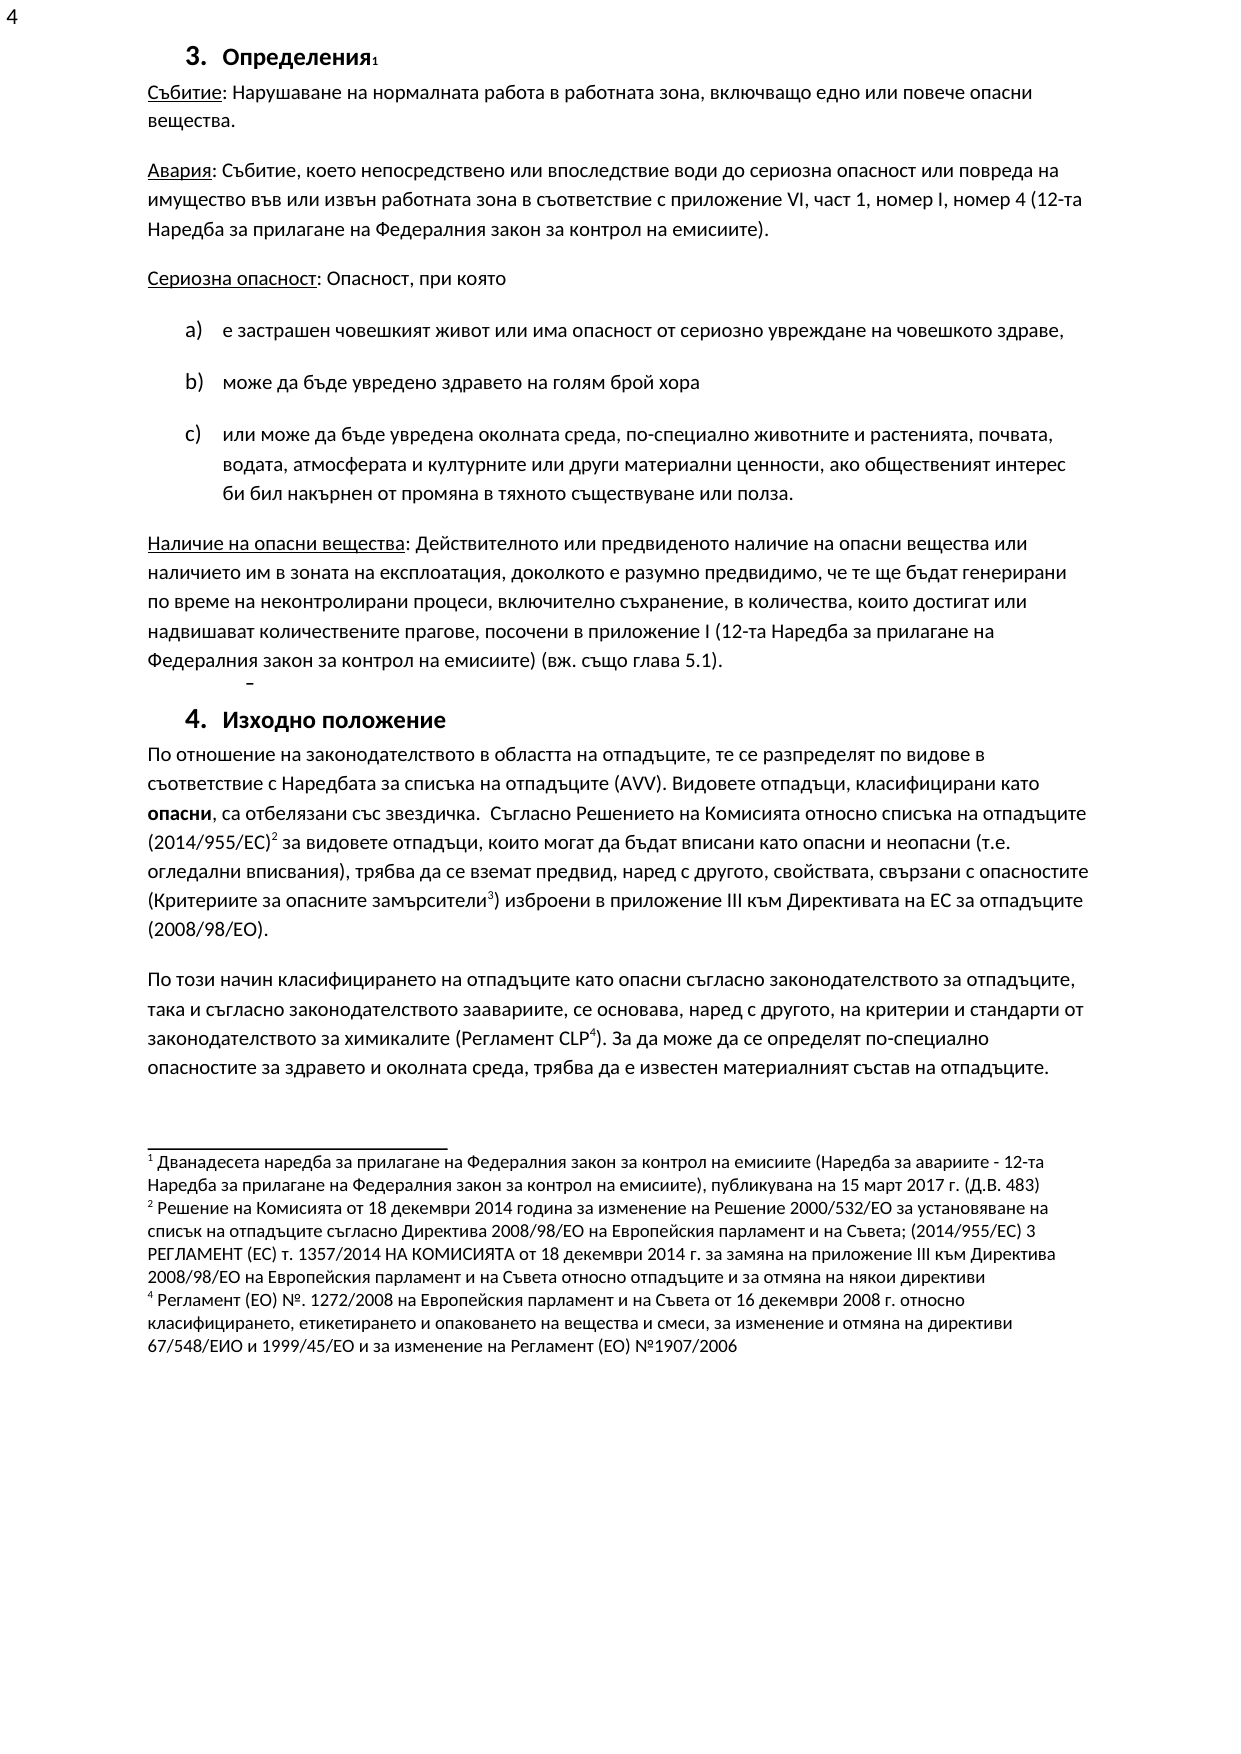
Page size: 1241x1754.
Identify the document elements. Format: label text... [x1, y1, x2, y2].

text Авария: Събитие, което непосредствено или впоследствие води до сериозна опасност или повреда на имущество във или извън работната зона в съответствие с приложение VI, част 1, номер I, номер 4 (12-та Наредба за прилагане на Федералния закон за контрол на емисиите). [147, 157, 1087, 241]
list е застрашен човешкият живот или има опасност от сериозно увреждане на човешкото здраве, [185, 315, 1154, 343]
text 1 Дванадесета наредба за прилагане на Федералния закон за контрол на емисиите (Наредба за авариите - 12-та Наредба за прилагане на Федералния закон за контрол на емисиите), публикувана на 15 март 2017 г. (Д.В. 483) [147, 1151, 1084, 1196]
list може да бъде увредено здравето на голям брой хора [185, 367, 1194, 395]
text 4 Регламент (ЕО) №. 1272/2008 на Европейския парламент и на Съвета от 16 декември 2008 г. относно класифицирането, етикетирането и опаковането на вещества и смеси, за изменение и отмяна на директиви 67/548/ЕИО и 1999/45/ЕО и за изменение на Регламент (ЕО) №1907/2006 [147, 1288, 1095, 1357]
text По отношение на законодателството в областта на отпадъците, те се разпределят по видове в съответствие с Наредбата за списъка на отпадъците (AVV). Видовете отпадъци, класифицирани като опасни, са отбелязани със звездичка. Съгласно Решението на Комисията относно списъка на отпадъците (2014/955/ЕС)2 за видовете отпадъци, които могат да бъдат вписани като опасни и неопасни (т.е. огледални вписвания), трябва да се вземат предвид, наред с другото, свойствата, свързани с опасностите (Критериите за опасните замърсители3) изброени в приложение III към Директивата на ЕС за отпадъците (2008/98/ЕО). [147, 741, 1093, 942]
subtitle Определения1 [185, 37, 1194, 73]
subtitle Изходно положение [185, 700, 1194, 736]
text Сериозна опасност: Опасност, при която [147, 265, 1194, 291]
list или може да бъде увредена околната среда, по-специално животните и растенията, почвата, водата, атмосферата и културните или други материални ценности, ако общественият интерес би бил накърнен от промяна в тяхното съществуване или полза. [185, 419, 1089, 506]
text По този начин класифицирането на отпадъците като опасни съгласно законодателството за отпадъците, така и съгласно законодателството заавариите, се основава, наред с другото, на критерии и стандарти от законодателството за химикалите (Регламент CLP4). За да може да се определят по-специално опасностите за здравето и околната среда, трябва да е известен материалният състав на отпадъците. [147, 967, 1094, 1079]
text 2 Решение на Комисията от 18 декември 2014 година за изменение на Решение 2000/532/ЕО за установяване на списък на отпадъците съгласно Директива 2008/98/ЕО на Европейския парламент и на Съвета; (2014/955/ЕС) 3 РЕГЛАМЕНТ (ЕС) т. 1357/2014 НА КОМИСИЯТА от 18 декември 2014 г. за замяна на приложение III към Директива 2008/98/ЕО на Европейския парламент и на Съвета относно отпадъците и за отмяна на някои директиви [147, 1197, 1093, 1288]
text Събитие: Нарушаване на нормалната работа в работната зона, включващо едно или повече опасни вещества. [147, 79, 1050, 133]
text Наличие на опасни вещества: Действителното или предвиденото наличие на опасни вещества или наличието им в зоната на експлоатация, доколкото е разумно предвидимо, че те ще бъдат генерирани по време на неконтролирани процеси, включително съхранение, в количества, които достигат или надвишават количествените прагове, посочени в приложение I (12-та Наредба за прилагане на Федералния закон за контрол на емисиите) (вж. също глава 5.1). [147, 530, 1093, 672]
